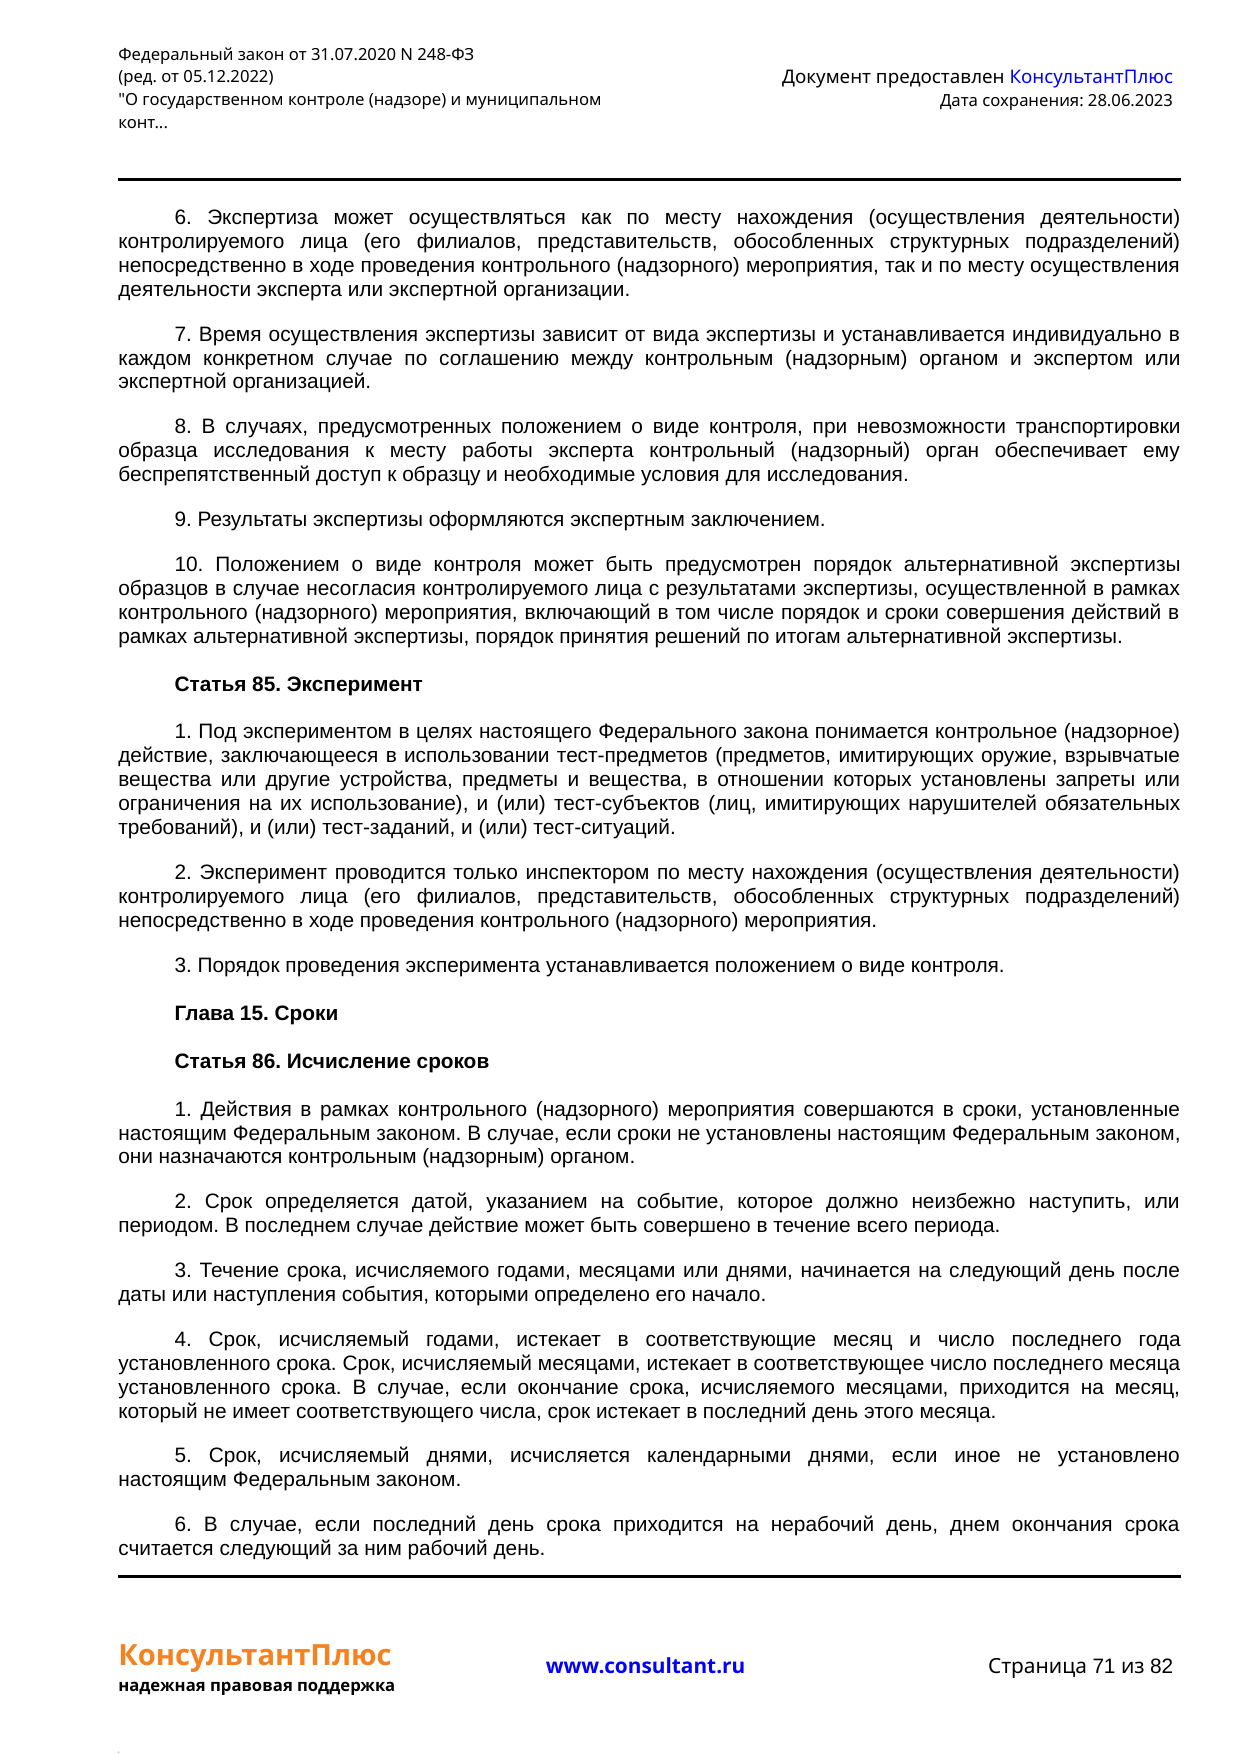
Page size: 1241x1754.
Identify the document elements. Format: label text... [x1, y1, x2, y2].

text 2. Эксперимент проводится только инспектором по месту нахождения (осуществления деятельности) контролируемого лица (его филиалов, представительств, обособленных структурных подразделений) непосредственно в ходе проведения контрольного (надзорного) мероприятия. [118, 860, 1181, 932]
title Статья 86. Исчисление сроков [118, 1048, 1181, 1072]
text 2. Срок определяется датой, указанием на событие, которое должно неизбежно наступить, или периодом. В последнем случае действие может быть совершено в течение всего периода. [118, 1189, 1181, 1237]
text 9. Результаты экспертизы оформляются экспертным заключением. [118, 507, 1181, 531]
text 6. В случае, если последний день срока приходится на нерабочий день, днем окончания срока считается следующий за ним рабочий день. [118, 1512, 1181, 1560]
text 3. Течение срока, исчисляемого годами, месяцами или днями, начинается на следующий день после даты или наступления события, которыми определено его начало. [118, 1258, 1181, 1306]
text 4. Срок, исчисляемый годами, истекает в соответствующие месяц и число последнего года установленного срока. Срок, исчисляемый месяцами, истекает в соответствующее число последнего месяца установленного срока. В случае, если окончание срока, исчисляемого месяцами, приходится на месяц, который не имеет соответствующего числа, срок истекает в последний день этого месяца. [118, 1327, 1181, 1422]
text 7. Время осуществления экспертизы зависит от вида экспертизы и устанавливается индивидуально в каждом конкретном случае по соглашению между контрольным (надзорным) органом и экспертом или экспертной организацией. [118, 321, 1181, 393]
text 3. Порядок проведения эксперимента устанавливается положением о виде контроля. [118, 953, 1181, 977]
title Статья 85. Эксперимент [118, 671, 1181, 695]
text 5. Срок, исчисляемый днями, исчисляется календарными днями, если иное не установлено настоящим Федеральным законом. [118, 1443, 1181, 1491]
title Глава 15. Сроки [118, 1001, 1181, 1024]
text 8. В случаях, предусмотренных положением о виде контроля, при невозможности транспортировки образца исследования к месту работы эксперта контрольный (надзорный) орган обеспечивает ему беспрепятственный доступ к образцу и необходимые условия для исследования. [118, 414, 1181, 486]
text 1. Под экспериментом в целях настоящего Федерального закона понимается контрольное (надзорное) действие, заключающееся в использовании тест-предметов (предметов, имитирующих оружие, взрывчатые вещества или другие устройства, предметы и вещества, в отношении которых установлены запреты или ограничения на их использование), и (или) тест-субъектов (лиц, имитирующих нарушителей обязательных требований), и (или) тест-заданий, и (или) тест-ситуаций. [118, 719, 1181, 839]
text 10. Положением о виде контроля может быть предусмотрен порядок альтернативной экспертизы образцов в случае несогласия контролируемого лица с результатами экспертизы, осуществленной в рамках контрольного (надзорного) мероприятия, включающий в том числе порядок и сроки совершения действий в рамках альтернативной экспертизы, порядок принятия решений по итогам альтернативной экспертизы. [118, 552, 1181, 647]
text 1. Действия в рамках контрольного (надзорного) мероприятия совершаются в сроки, установленные настоящим Федеральным законом. В случае, если сроки не установлены настоящим Федеральным законом, они назначаются контрольным (надзорным) органом. [118, 1096, 1181, 1168]
text 6. Экспертиза может осуществляться как по месту нахождения (осуществления деятельности) контролируемого лица (его филиалов, представительств, обособленных структурных подразделений) непосредственно в ходе проведения контрольного (надзорного) мероприятия, так и по месту осуществления деятельности эксперта или экспертной организации. [118, 205, 1181, 301]
